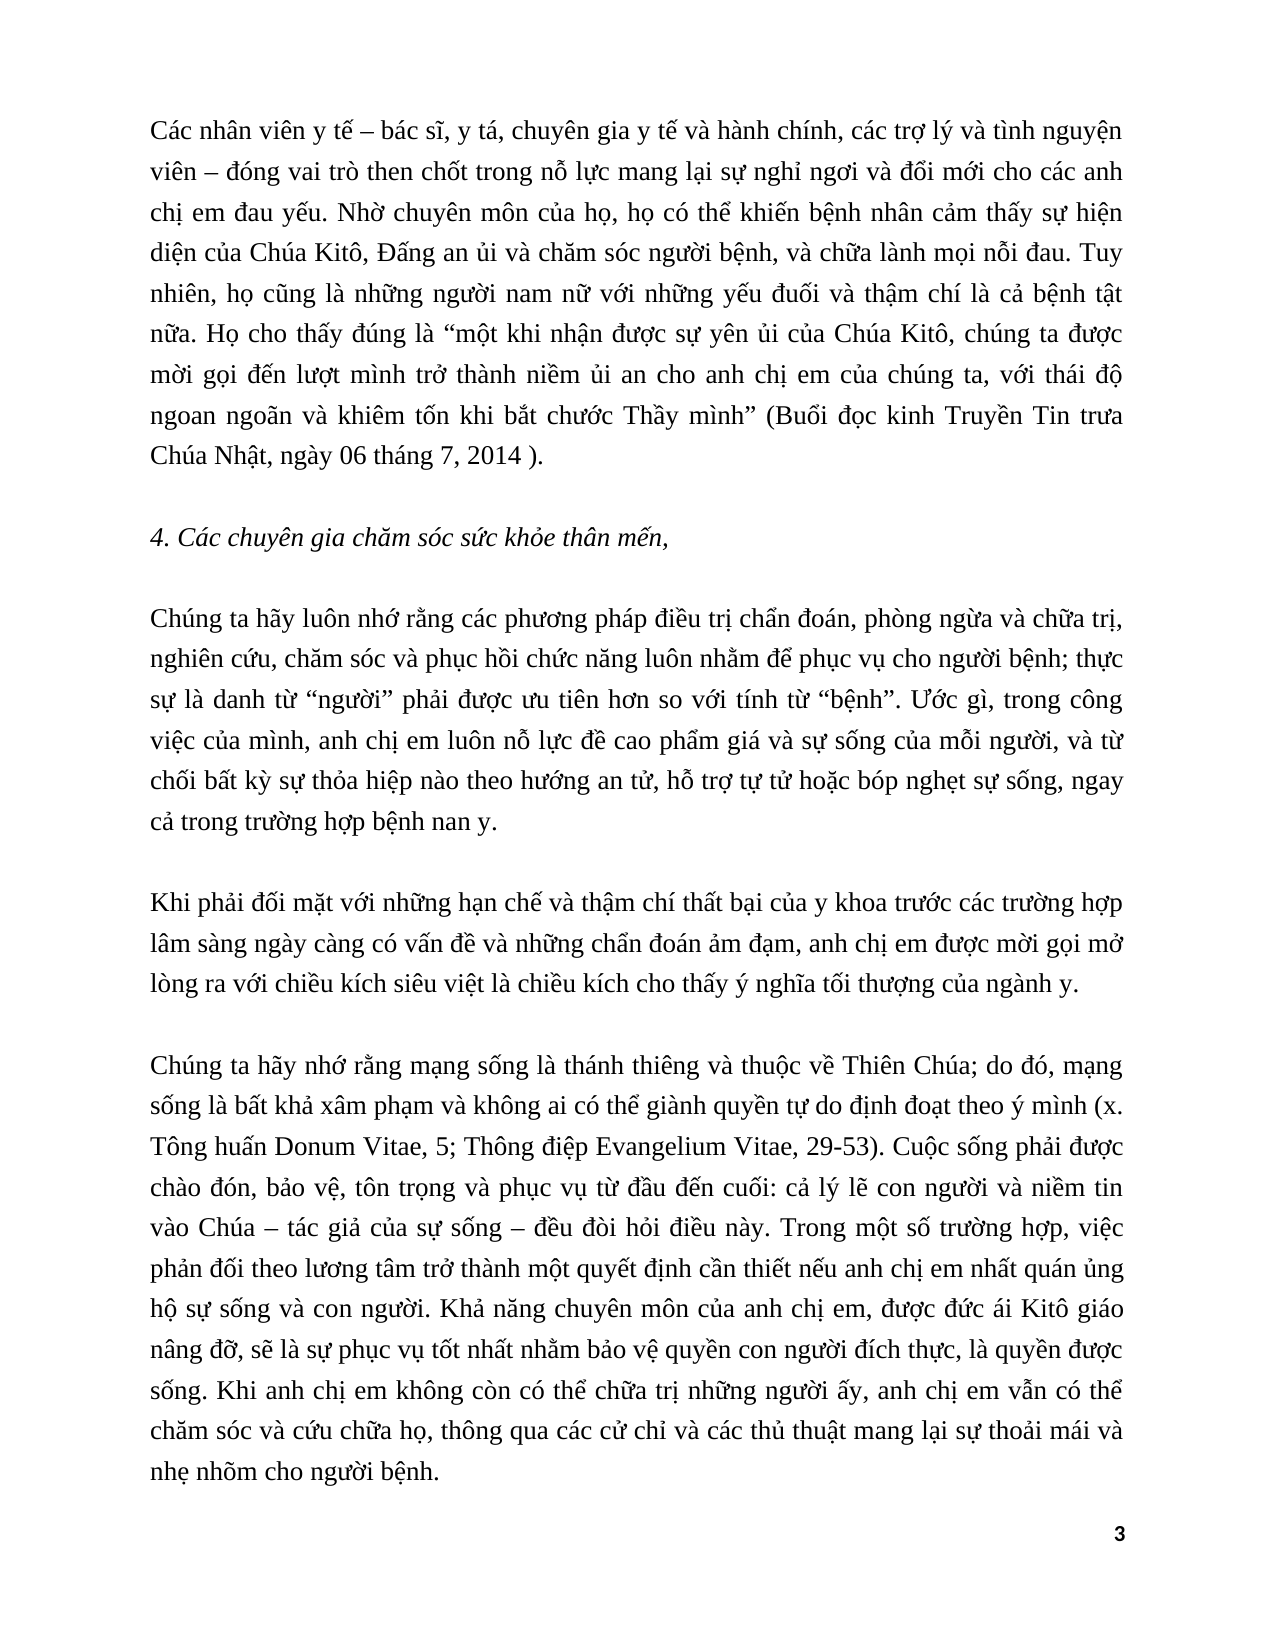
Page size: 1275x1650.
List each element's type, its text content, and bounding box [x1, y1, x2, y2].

text 4. Các chuyên gia chăm sóc sức khỏe thân mến, [150, 511, 1125, 552]
text Các nhân viên y tế – bác sĩ, y tá, chuyên gia y tế và hành chính, các trợ lý và tình nguyện viên – đóng vai trò then chốt trong nỗ lực mang lại sự nghỉ ngơi và đổi mới cho các anh chị em đau yếu. Nhờ chuyên môn của họ, họ có thể khiến bệnh nhân cảm thấy sự hiện diện của Chúa Kitô, Đấng an ủi và chăm sóc người bệnh, và chữa lành mọi nỗi đau. Tuy nhiên, họ cũng là những người nam nữ với những yếu đuối và thậm chí là cả bệnh tật nữa. Họ cho thấy đúng là “một khi nhận được sự yên ủi của Chúa Kitô, chúng ta được mời gọi đến lượt mình trở thành niềm ủi an cho anh chị em của chúng ta, với thái độ ngoan ngoãn và khiêm tốn khi bắt chước Thầy mình” (Buổi đọc kinh Truyền Tin trưa Chúa Nhật, ngày 06 tháng 7, 2014 ). [150, 105, 1125, 471]
text Chúng ta hãy luôn nhớ rằng các phương pháp điều trị chẩn đoán, phòng ngừa và chữa trị, nghiên cứu, chăm sóc và phục hồi chức năng luôn nhằm để phục vụ cho người bệnh; thực sự là danh từ “người” phải được ưu tiên hơn so với tính từ “bệnh”. Ước gì, trong công việc của mình, anh chị em luôn nỗ lực đề cao phẩm giá và sự sống của mỗi người, và từ chối bất kỳ sự thỏa hiệp nào theo hướng an tử, hỗ trợ tự tử hoặc bóp nghẹt sự sống, ngay cả trong trường hợp bệnh nan y. [150, 592, 1125, 836]
text Khi phải đối mặt với những hạn chế và thậm chí thất bại của y khoa trước các trường hợp lâm sàng ngày càng có vấn đề và những chẩn đoán ảm đạm, anh chị em được mời gọi mở lòng ra với chiều kích siêu việt là chiều kích cho thấy ý nghĩa tối thượng của ngành y. [150, 877, 1125, 999]
text Chúng ta hãy nhớ rằng mạng sống là thánh thiêng và thuộc về Thiên Chúa; do đó, mạng sống là bất khả xâm phạm và không ai có thể giành quyền tự do định đoạt theo ý mình (x. Tông huấn Donum Vitae, 5; Thông điệp Evangelium Vitae, 29-53). Cuộc sống phải được chào đón, bảo vệ, tôn trọng và phục vụ từ đầu đến cuối: cả lý lẽ con người và niềm tin vào Chúa – tác giả của sự sống – đều đòi hỏi điều này. Trong một số trường hợp, việc phản đối theo lương tâm trở thành một quyết định cần thiết nếu anh chị em nhất quán ủng hộ sự sống và con người. Khả năng chuyên môn của anh chị em, được đức ái Kitô giáo nâng đỡ, sẽ là sự phục vụ tốt nhất nhằm bảo vệ quyền con người đích thực, là quyền được sống. Khi anh chị em không còn có thể chữa trị những người ấy, anh chị em vẫn có thể chăm sóc và cứu chữa họ, thông qua các cử chỉ và các thủ thuật mang lại sự thoải mái và nhẹ nhõm cho người bệnh. [150, 1039, 1125, 1486]
